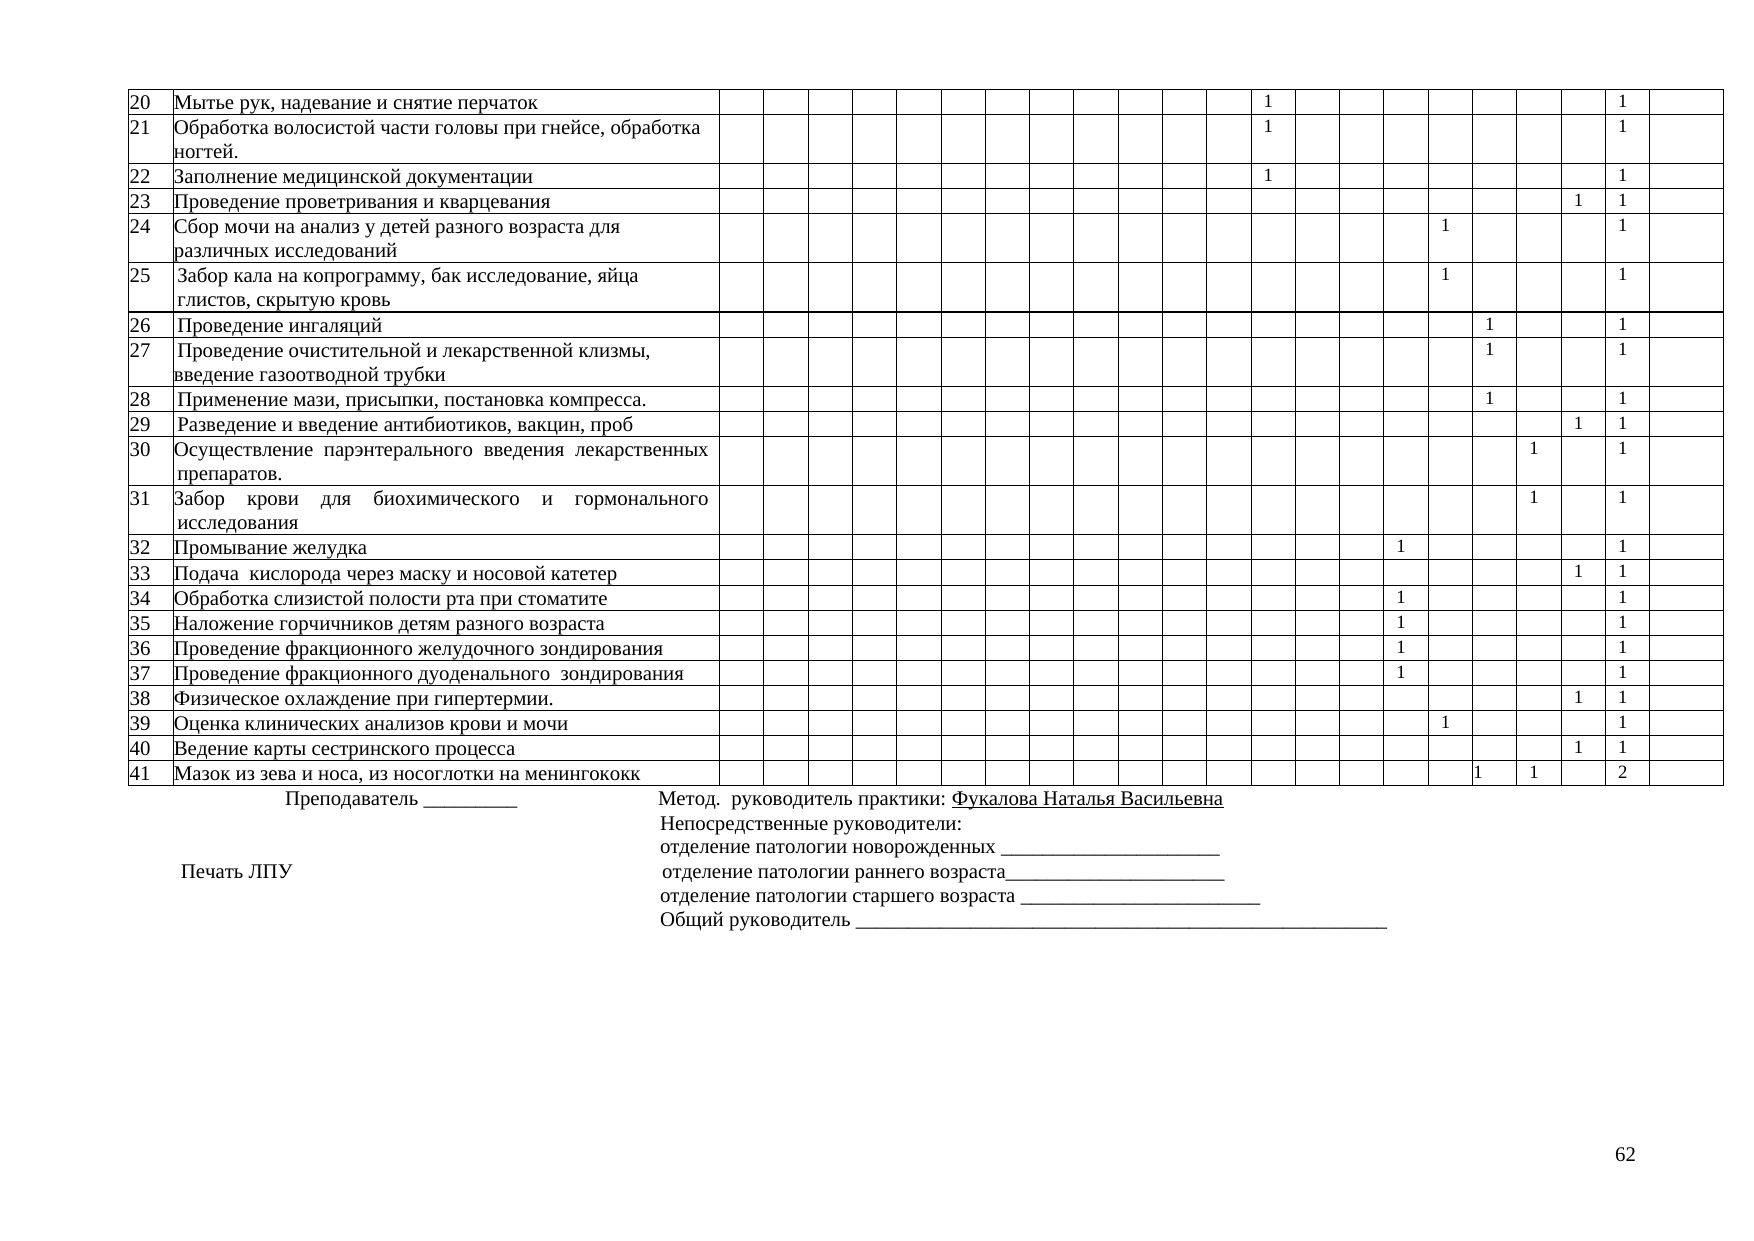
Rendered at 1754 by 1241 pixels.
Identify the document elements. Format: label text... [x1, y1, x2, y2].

table_cell [1163, 387, 1206, 411]
table_cell [1429, 611, 1472, 635]
table_cell [1163, 164, 1206, 188]
table_cell [1384, 90, 1428, 114]
table_cell [809, 761, 852, 785]
table_cell [1207, 711, 1251, 735]
table_cell [942, 636, 985, 660]
table_cell 1 [1606, 661, 1649, 685]
table_cell [1119, 313, 1162, 337]
table_cell [897, 387, 941, 411]
table_cell [1473, 164, 1516, 188]
table_cell [1650, 214, 1723, 262]
table_cell [942, 164, 985, 188]
table_cell 20 [129, 90, 173, 114]
table_cell 39 [129, 711, 173, 735]
table_cell [1163, 661, 1206, 685]
table_cell [853, 338, 896, 386]
table_cell [853, 412, 896, 436]
table_cell [986, 661, 1029, 685]
table_cell [1074, 90, 1118, 114]
table_cell [1030, 115, 1073, 163]
table_cell [942, 711, 985, 735]
table_cell [720, 412, 763, 436]
table_cell [1517, 560, 1561, 584]
table_cell 25 [129, 263, 173, 311]
table_cell [764, 560, 808, 584]
table_cell [1562, 636, 1605, 660]
table_cell [1384, 189, 1428, 213]
table_cell [1252, 387, 1295, 411]
table_cell 23 [129, 189, 173, 213]
table_cell [1473, 486, 1516, 534]
table_cell [986, 636, 1029, 660]
table_cell [1650, 313, 1723, 337]
table_cell [1252, 263, 1295, 311]
table_cell 36 [129, 636, 173, 660]
table_cell [1119, 686, 1162, 710]
table_cell [1384, 164, 1428, 188]
table_cell [1473, 214, 1516, 262]
table_cell [1252, 686, 1295, 710]
table_cell [1074, 313, 1118, 337]
table_cell [809, 338, 852, 386]
table_cell [1650, 686, 1723, 710]
table_cell [1384, 686, 1428, 710]
table_cell [1030, 90, 1073, 114]
table_cell [720, 486, 763, 534]
table_cell [1030, 214, 1073, 262]
table_cell [809, 486, 852, 534]
text отделение патологии новорожденных _____________________ [118, 834, 1706, 858]
table_cell [1384, 412, 1428, 436]
table_cell 28 [129, 387, 173, 411]
table_cell [1252, 761, 1295, 785]
table_cell [1030, 313, 1073, 337]
table_cell [1473, 437, 1516, 485]
table_cell [720, 736, 763, 760]
table_cell [942, 263, 985, 311]
table_cell [1340, 313, 1383, 337]
table_cell [897, 214, 941, 262]
table_cell [942, 661, 985, 685]
table_cell [986, 115, 1029, 163]
table_cell [720, 90, 763, 114]
table_cell [720, 636, 763, 660]
table_cell [942, 560, 985, 584]
table_cell [1384, 437, 1428, 485]
table_cell [1252, 611, 1295, 635]
table_cell [809, 636, 852, 660]
table_cell [853, 535, 896, 559]
table_cell [764, 313, 808, 337]
table_cell [942, 338, 985, 386]
table_cell [1429, 586, 1472, 609]
table_cell 1 [1473, 761, 1516, 785]
table_cell [1296, 214, 1339, 262]
table_cell Забор крови для биохимического и гормонального исследования [174, 486, 719, 534]
table_cell [720, 686, 763, 710]
table_cell [1473, 90, 1516, 114]
text отделение патологии старшего возраста _______________________ [118, 883, 1706, 907]
table_cell [1207, 736, 1251, 760]
table_cell [1340, 437, 1383, 485]
table_cell [1517, 686, 1561, 710]
table_cell 41 [129, 761, 173, 785]
table_cell [942, 486, 985, 534]
table_cell [986, 486, 1029, 534]
table_cell [809, 90, 852, 114]
table_cell [1340, 164, 1383, 188]
table_cell 1 [1429, 711, 1472, 735]
table_cell 1 [1606, 711, 1649, 735]
table_cell [942, 115, 985, 163]
table_cell [1429, 189, 1472, 213]
table_cell [986, 412, 1029, 436]
table_cell [1074, 437, 1118, 485]
table_cell 1 [1606, 115, 1649, 163]
table_cell Проведение фракционного дуоденального зондирования [174, 661, 719, 685]
table_cell [1074, 263, 1118, 311]
table_cell [1252, 661, 1295, 685]
table_cell [1119, 90, 1162, 114]
table_cell 1 [1606, 263, 1649, 311]
table_cell [853, 761, 896, 785]
table_cell [1562, 90, 1605, 114]
table_cell [809, 313, 852, 337]
table_cell Осуществление парэнтерального введения лекарственных препаратов. [174, 437, 719, 485]
table_cell [986, 437, 1029, 485]
table_cell [1517, 313, 1561, 337]
table_cell [1296, 263, 1339, 311]
table_cell [809, 661, 852, 685]
table_cell [1517, 636, 1561, 660]
table_cell [809, 263, 852, 311]
table_cell [1296, 761, 1339, 785]
table_cell [720, 711, 763, 735]
table_cell [1650, 560, 1723, 584]
table_cell [1296, 437, 1339, 485]
table_cell [1074, 115, 1118, 163]
table_cell [1473, 263, 1516, 311]
table_cell [853, 636, 896, 660]
table_cell 32 [129, 535, 173, 559]
table_cell [897, 189, 941, 213]
table_cell [897, 661, 941, 685]
table_cell [853, 387, 896, 411]
table_cell [1030, 338, 1073, 386]
table_cell [1473, 711, 1516, 735]
table_cell [942, 214, 985, 262]
table_cell [1030, 636, 1073, 660]
table_cell [1119, 486, 1162, 534]
table_cell [1030, 164, 1073, 188]
table_cell [897, 711, 941, 735]
table_cell [809, 437, 852, 485]
table_cell 1 [1606, 636, 1649, 660]
table_cell [897, 437, 941, 485]
table_cell [853, 560, 896, 584]
table_cell [764, 387, 808, 411]
table_cell [1163, 686, 1206, 710]
table_cell [720, 586, 763, 609]
table_cell [1429, 437, 1472, 485]
table_cell [809, 611, 852, 635]
table_cell [1296, 412, 1339, 436]
table_cell [1562, 761, 1605, 785]
table_cell [1030, 263, 1073, 311]
table_cell [853, 115, 896, 163]
table_cell [1429, 412, 1472, 436]
table_cell [1650, 338, 1723, 386]
table_cell [1650, 611, 1723, 635]
table_cell 1 [1517, 437, 1561, 485]
table_cell [1562, 661, 1605, 685]
table_cell [1473, 736, 1516, 760]
table_cell [1429, 636, 1472, 660]
table_cell [1650, 164, 1723, 188]
table_cell [1562, 486, 1605, 534]
table_cell 27 [129, 338, 173, 386]
table_cell [1429, 90, 1472, 114]
table_cell [764, 611, 808, 635]
table_cell [986, 263, 1029, 311]
table_cell [1650, 661, 1723, 685]
table_cell Физическое охлаждение при гипертермии. [174, 686, 719, 710]
table_cell [1517, 189, 1561, 213]
table_cell Мазок из зева и носа, из носоглотки на менингококк [174, 761, 719, 785]
table_cell [942, 736, 985, 760]
table_cell 1 [1606, 437, 1649, 485]
table_cell [1562, 611, 1605, 635]
table_cell [1340, 189, 1383, 213]
table_cell [1340, 486, 1383, 534]
table_cell [809, 560, 852, 584]
table_cell [1030, 686, 1073, 710]
table_cell [764, 711, 808, 735]
table_cell [1429, 115, 1472, 163]
table_cell [1030, 189, 1073, 213]
table_cell [1030, 711, 1073, 735]
table_cell [764, 189, 808, 213]
table_cell [1296, 164, 1339, 188]
table_cell [764, 761, 808, 785]
table_cell [853, 189, 896, 213]
table_cell [986, 611, 1029, 635]
table_cell [1517, 412, 1561, 436]
table_cell 22 [129, 164, 173, 188]
table_cell [1207, 586, 1251, 609]
table_cell [942, 90, 985, 114]
table_cell [1340, 535, 1383, 559]
table_cell [720, 263, 763, 311]
table_cell 33 [129, 560, 173, 584]
table_cell [1384, 387, 1428, 411]
table_cell [1119, 214, 1162, 262]
table_cell 1 [1517, 761, 1561, 785]
table_cell [1562, 586, 1605, 609]
table_cell [1207, 486, 1251, 534]
table_cell [720, 313, 763, 337]
table_cell [853, 437, 896, 485]
table_cell [764, 535, 808, 559]
table_cell 30 [129, 437, 173, 485]
table_cell [1517, 90, 1561, 114]
table_cell [942, 761, 985, 785]
table_cell Проведение ингаляций [174, 313, 719, 337]
table_cell [1340, 761, 1383, 785]
table_cell Сбор мочи на анализ у детей разного возраста для различных исследований [174, 214, 719, 262]
table_cell [1473, 586, 1516, 609]
table_cell [942, 611, 985, 635]
table_cell [1207, 661, 1251, 685]
table_cell [1340, 412, 1383, 436]
table_cell [1517, 736, 1561, 760]
table_cell [1207, 636, 1251, 660]
table_cell [1163, 338, 1206, 386]
table_cell 31 [129, 486, 173, 534]
table_cell [1163, 611, 1206, 635]
table_cell [1207, 437, 1251, 485]
table_cell [942, 535, 985, 559]
table_cell [1562, 535, 1605, 559]
table_cell Ведение карты сестринского процесса [174, 736, 719, 760]
table_cell [809, 189, 852, 213]
table_cell Проведение проветривания и кварцевания [174, 189, 719, 213]
table_cell [986, 686, 1029, 710]
table_cell [897, 313, 941, 337]
table_cell [1074, 189, 1118, 213]
table_cell [853, 263, 896, 311]
table_cell [1074, 711, 1118, 735]
table_cell [1650, 115, 1723, 163]
table_cell [1473, 686, 1516, 710]
table_cell [1163, 486, 1206, 534]
table_cell [853, 661, 896, 685]
table_cell [1163, 263, 1206, 311]
table_cell [1562, 313, 1605, 337]
table_cell [1429, 661, 1472, 685]
table_cell [1074, 214, 1118, 262]
table_cell 1 [1606, 586, 1649, 609]
table_cell [1562, 387, 1605, 411]
table_cell [1384, 711, 1428, 735]
table_cell [764, 115, 808, 163]
table_cell 1 [1606, 486, 1649, 534]
table_cell 1 [1473, 313, 1516, 337]
table_cell 1 [1606, 387, 1649, 411]
table_cell 1 [1606, 90, 1649, 114]
table_cell [1119, 437, 1162, 485]
table_cell [897, 586, 941, 609]
table_cell [853, 611, 896, 635]
table_cell 34 [129, 586, 173, 609]
table_cell [1650, 189, 1723, 213]
table_cell [897, 338, 941, 386]
table_cell [1340, 586, 1383, 609]
table_cell [1119, 611, 1162, 635]
table_cell [897, 761, 941, 785]
table_cell [1207, 761, 1251, 785]
table_cell [1384, 560, 1428, 584]
table_cell [1650, 535, 1723, 559]
table_cell [853, 164, 896, 188]
table_cell [809, 115, 852, 163]
table_cell [897, 611, 941, 635]
table_cell [1030, 535, 1073, 559]
table_cell [1207, 263, 1251, 311]
table_cell [764, 437, 808, 485]
table_cell Проведение очистительной и лекарственной клизмы, введение газоотводной трубки [174, 338, 719, 386]
table_cell 1 [1429, 263, 1472, 311]
table_cell [720, 611, 763, 635]
table_cell [1207, 560, 1251, 584]
table_cell [1296, 711, 1339, 735]
table_cell [1384, 115, 1428, 163]
text Непосредственные руководители: [118, 810, 1687, 834]
table_cell [1429, 761, 1472, 785]
table_cell [1650, 486, 1723, 534]
table_cell [1517, 115, 1561, 163]
table_cell [1252, 711, 1295, 735]
table_cell [853, 313, 896, 337]
table_cell 29 [129, 412, 173, 436]
table_cell 1 [1429, 214, 1472, 262]
table_cell [1517, 214, 1561, 262]
table_cell [853, 90, 896, 114]
table_cell [1517, 661, 1561, 685]
table_cell [897, 164, 941, 188]
table_cell [1119, 560, 1162, 584]
table_cell 1 [1606, 736, 1649, 760]
table_cell [1340, 711, 1383, 735]
table_cell [853, 214, 896, 262]
table_cell [942, 686, 985, 710]
table_cell [1296, 736, 1339, 760]
table_cell [853, 711, 896, 735]
table_cell [1252, 535, 1295, 559]
table_cell [1119, 761, 1162, 785]
table_cell 40 [129, 736, 173, 760]
text Преподаватель _________ Метод. руководитель практики: Фукалова Наталья Васильевна [118, 786, 1687, 810]
table_cell [1163, 736, 1206, 760]
table_cell [1562, 437, 1605, 485]
table_cell [986, 189, 1029, 213]
table_cell [809, 214, 852, 262]
table_cell 1 [1606, 338, 1649, 386]
text Общий руководитель ___________________________________________________ [118, 907, 1706, 931]
table_cell 21 [129, 115, 173, 163]
table_cell [1163, 711, 1206, 735]
table_cell [1340, 736, 1383, 760]
table_cell [897, 736, 941, 760]
table_cell [1650, 761, 1723, 785]
table_cell [1473, 115, 1516, 163]
table_cell [1074, 761, 1118, 785]
table_cell [1384, 214, 1428, 262]
table_cell [1074, 387, 1118, 411]
table_cell [1074, 661, 1118, 685]
table_cell [1207, 115, 1251, 163]
table_cell [1030, 560, 1073, 584]
table_cell 1 [1384, 611, 1428, 635]
table_cell [1207, 611, 1251, 635]
table_cell [1650, 711, 1723, 735]
table_cell [1429, 736, 1472, 760]
table_cell [1340, 214, 1383, 262]
table_cell [1340, 263, 1383, 311]
table_cell 1 [1473, 387, 1516, 411]
table_cell 35 [129, 611, 173, 635]
table_cell [897, 560, 941, 584]
table_cell [1517, 387, 1561, 411]
table_cell [942, 586, 985, 609]
table_cell [1207, 313, 1251, 337]
table_cell [1296, 90, 1339, 114]
table_cell [1296, 387, 1339, 411]
table_cell [1562, 711, 1605, 735]
table_cell Заполнение медицинской документации [174, 164, 719, 188]
table_cell [1074, 636, 1118, 660]
table_cell [1296, 535, 1339, 559]
table_cell [809, 412, 852, 436]
table_cell [720, 661, 763, 685]
table_cell [986, 338, 1029, 386]
table_cell 1 [1252, 90, 1295, 114]
table_cell 1 [1473, 338, 1516, 386]
table_cell [1384, 761, 1428, 785]
table_cell [1296, 586, 1339, 609]
table_cell [897, 486, 941, 534]
table_cell [1340, 338, 1383, 386]
table_cell 1 [1384, 586, 1428, 609]
table_cell [1340, 686, 1383, 710]
table_cell [1030, 412, 1073, 436]
table_cell [1207, 535, 1251, 559]
table_cell [1252, 313, 1295, 337]
table_cell [1163, 636, 1206, 660]
table_cell 1 [1606, 313, 1649, 337]
table_cell [764, 90, 808, 114]
table_cell [1650, 437, 1723, 485]
table_cell 1 [1252, 164, 1295, 188]
table_cell [1252, 189, 1295, 213]
table_cell [1074, 611, 1118, 635]
table_cell 1 [1606, 214, 1649, 262]
table_cell 37 [129, 661, 173, 685]
table_cell [986, 560, 1029, 584]
table_cell [1030, 387, 1073, 411]
table_cell [720, 214, 763, 262]
table_cell [986, 736, 1029, 760]
table_cell [1119, 263, 1162, 311]
table_cell Наложение горчичников детям разного возраста [174, 611, 719, 635]
table_cell [1163, 586, 1206, 609]
table_cell [986, 164, 1029, 188]
table_cell [1252, 214, 1295, 262]
table_cell [1119, 387, 1162, 411]
table_cell [1296, 686, 1339, 710]
table_cell [897, 686, 941, 710]
table_cell [942, 313, 985, 337]
table_cell [809, 711, 852, 735]
table_cell [1517, 338, 1561, 386]
table_cell Проведение фракционного желудочного зондирования [174, 636, 719, 660]
table_cell [1384, 486, 1428, 534]
table_cell 1 [1384, 535, 1428, 559]
table_cell [1163, 761, 1206, 785]
table_cell [1340, 387, 1383, 411]
table_cell [1384, 263, 1428, 311]
table_cell [764, 338, 808, 386]
table_cell [1650, 412, 1723, 436]
table_cell [1030, 437, 1073, 485]
table_cell [1207, 214, 1251, 262]
table_cell [764, 263, 808, 311]
table_cell 1 [1384, 636, 1428, 660]
table_cell [986, 214, 1029, 262]
table_cell [1429, 535, 1472, 559]
table_cell [1473, 189, 1516, 213]
table_cell 1 [1384, 661, 1428, 685]
table_cell [764, 586, 808, 609]
table_cell [1296, 661, 1339, 685]
table_cell [720, 535, 763, 559]
table_cell [1429, 338, 1472, 386]
table_cell [1296, 636, 1339, 660]
table_cell [720, 164, 763, 188]
table_cell [1163, 214, 1206, 262]
table_cell [1296, 115, 1339, 163]
table_cell [1207, 387, 1251, 411]
table_cell [809, 535, 852, 559]
table_cell [1207, 90, 1251, 114]
table_cell 1 [1606, 611, 1649, 635]
table_cell [1119, 636, 1162, 660]
table_cell [1296, 313, 1339, 337]
table_cell [1207, 164, 1251, 188]
table_cell [1163, 115, 1206, 163]
table_cell [1429, 313, 1472, 337]
table_cell [1473, 535, 1516, 559]
table_cell [1340, 611, 1383, 635]
table_cell 1 [1606, 560, 1649, 584]
table_cell [809, 736, 852, 760]
table_cell [1074, 535, 1118, 559]
table_cell 1 [1606, 686, 1649, 710]
table_cell [1074, 686, 1118, 710]
table_cell [1650, 586, 1723, 609]
table_cell [1650, 736, 1723, 760]
table_cell [1119, 711, 1162, 735]
table_cell Обработка волосистой части головы при гнейсе, обработка ногтей. [174, 115, 719, 163]
table_cell [1252, 736, 1295, 760]
table_cell 1 [1517, 486, 1561, 534]
table_cell [986, 711, 1029, 735]
table_cell [1650, 90, 1723, 114]
table_cell [1207, 338, 1251, 386]
table_cell [1340, 636, 1383, 660]
table_cell [1119, 412, 1162, 436]
table_cell [1473, 560, 1516, 584]
table_cell [764, 486, 808, 534]
table_cell [1119, 164, 1162, 188]
table_cell [1207, 412, 1251, 436]
table_cell [1562, 164, 1605, 188]
table_cell [764, 736, 808, 760]
table_cell [1119, 661, 1162, 685]
table_cell [1252, 560, 1295, 584]
table_cell [1384, 736, 1428, 760]
table_cell 1 [1562, 686, 1605, 710]
table_cell [1252, 338, 1295, 386]
table_cell [1163, 535, 1206, 559]
table_cell [1517, 586, 1561, 609]
table_cell Мытье рук, надевание и снятие перчаток [174, 90, 719, 114]
table_cell [1429, 560, 1472, 584]
table_cell [897, 412, 941, 436]
table_cell [1296, 560, 1339, 584]
table_cell [1562, 263, 1605, 311]
table_cell [853, 486, 896, 534]
table_cell [1074, 486, 1118, 534]
table_cell [1030, 486, 1073, 534]
table_cell [1030, 661, 1073, 685]
table_cell [1074, 164, 1118, 188]
table_cell [720, 338, 763, 386]
table_cell [1163, 437, 1206, 485]
table_cell 1 [1606, 535, 1649, 559]
table_cell [897, 535, 941, 559]
table_cell [1119, 586, 1162, 609]
table_cell [1030, 611, 1073, 635]
table_cell [986, 313, 1029, 337]
table_cell 1 [1252, 115, 1295, 163]
table_cell [1252, 636, 1295, 660]
table_cell [853, 686, 896, 710]
table_cell [764, 686, 808, 710]
table_cell [1119, 535, 1162, 559]
table_cell [1340, 115, 1383, 163]
table_cell [1473, 661, 1516, 685]
table_cell 1 [1562, 412, 1605, 436]
table_cell [1384, 313, 1428, 337]
table_cell 1 [1562, 736, 1605, 760]
table_cell [764, 636, 808, 660]
table_cell [986, 586, 1029, 609]
table_cell [1296, 338, 1339, 386]
table_cell 26 [129, 313, 173, 337]
table_cell [1562, 115, 1605, 163]
table_cell [1074, 586, 1118, 609]
table_cell [1119, 736, 1162, 760]
table_cell [720, 115, 763, 163]
table_cell [1473, 611, 1516, 635]
table_cell [1473, 412, 1516, 436]
table_cell [1296, 189, 1339, 213]
table_cell [1163, 313, 1206, 337]
table_cell [809, 387, 852, 411]
table_cell [1517, 711, 1561, 735]
table_cell [1473, 636, 1516, 660]
table_cell [897, 115, 941, 163]
table_cell [720, 560, 763, 584]
table_cell [1074, 412, 1118, 436]
table_cell [1384, 338, 1428, 386]
table_cell [1074, 338, 1118, 386]
table_cell 1 [1606, 164, 1649, 188]
table_cell [897, 263, 941, 311]
table_cell [1207, 686, 1251, 710]
table_cell [942, 437, 985, 485]
table_cell [1296, 486, 1339, 534]
table_cell 1 [1562, 560, 1605, 584]
table_cell [1340, 661, 1383, 685]
table_cell [1163, 560, 1206, 584]
table_cell 1 [1606, 412, 1649, 436]
table_cell [1030, 736, 1073, 760]
table_cell [1074, 736, 1118, 760]
table_cell [1074, 560, 1118, 584]
table_cell [1340, 560, 1383, 584]
table_cell [1119, 189, 1162, 213]
table_cell [1650, 263, 1723, 311]
table_cell [764, 164, 808, 188]
table_cell [1252, 437, 1295, 485]
table_cell Применение мази, присыпки, постановка компресса. [174, 387, 719, 411]
table_cell [1252, 586, 1295, 609]
table_cell [764, 412, 808, 436]
table_cell [1517, 611, 1561, 635]
table_cell [1517, 263, 1561, 311]
table_cell Разведение и введение антибиотиков, вакцин, проб [174, 412, 719, 436]
table_cell [986, 761, 1029, 785]
table_cell Обработка слизистой полости рта при стоматите [174, 586, 719, 609]
table_cell [986, 90, 1029, 114]
table_cell 2 [1606, 761, 1649, 785]
table_cell [1119, 115, 1162, 163]
table_cell [720, 387, 763, 411]
table_cell [764, 661, 808, 685]
table_cell [1252, 486, 1295, 534]
table_cell [897, 636, 941, 660]
table_cell [809, 164, 852, 188]
table_cell [1562, 214, 1605, 262]
table_cell [986, 387, 1029, 411]
table_cell [1517, 164, 1561, 188]
table_cell [1429, 164, 1472, 188]
table_cell [1030, 761, 1073, 785]
table_cell [897, 90, 941, 114]
table_cell [1340, 90, 1383, 114]
table_cell [942, 387, 985, 411]
table_cell [720, 437, 763, 485]
table_cell [1252, 412, 1295, 436]
text Печать ЛПУ отделение патологии раннего возраста_____________________ [118, 858, 1706, 883]
table_cell [986, 535, 1029, 559]
table_cell [1650, 636, 1723, 660]
table_cell [809, 686, 852, 710]
table_cell Промывание желудка [174, 535, 719, 559]
table_cell Оценка клинических анализов крови и мочи [174, 711, 719, 735]
table_cell [1296, 611, 1339, 635]
table_cell [1562, 338, 1605, 386]
table_cell [1429, 387, 1472, 411]
table_cell [809, 586, 852, 609]
table_cell [1429, 686, 1472, 710]
table_cell 24 [129, 214, 173, 262]
table_cell [1429, 486, 1472, 534]
table_cell [853, 586, 896, 609]
table_cell [1517, 535, 1561, 559]
table_cell [942, 412, 985, 436]
table_cell [1207, 189, 1251, 213]
table_cell 1 [1562, 189, 1605, 213]
table_cell [1163, 189, 1206, 213]
table_cell 38 [129, 686, 173, 710]
table_cell 1 [1606, 189, 1649, 213]
table_cell [942, 189, 985, 213]
table_cell [720, 761, 763, 785]
table_cell [1650, 387, 1723, 411]
table_cell [1163, 412, 1206, 436]
table_cell [853, 736, 896, 760]
table_cell [1030, 586, 1073, 609]
table_cell [764, 214, 808, 262]
table_cell Забор кала на копрограмму, бак исследование, яйца глистов, скрытую кровь [174, 263, 719, 311]
table_cell [1163, 90, 1206, 114]
table_cell [1119, 338, 1162, 386]
table_cell Подача кислорода через маску и носовой катетер [174, 560, 719, 584]
table_cell [720, 189, 763, 213]
